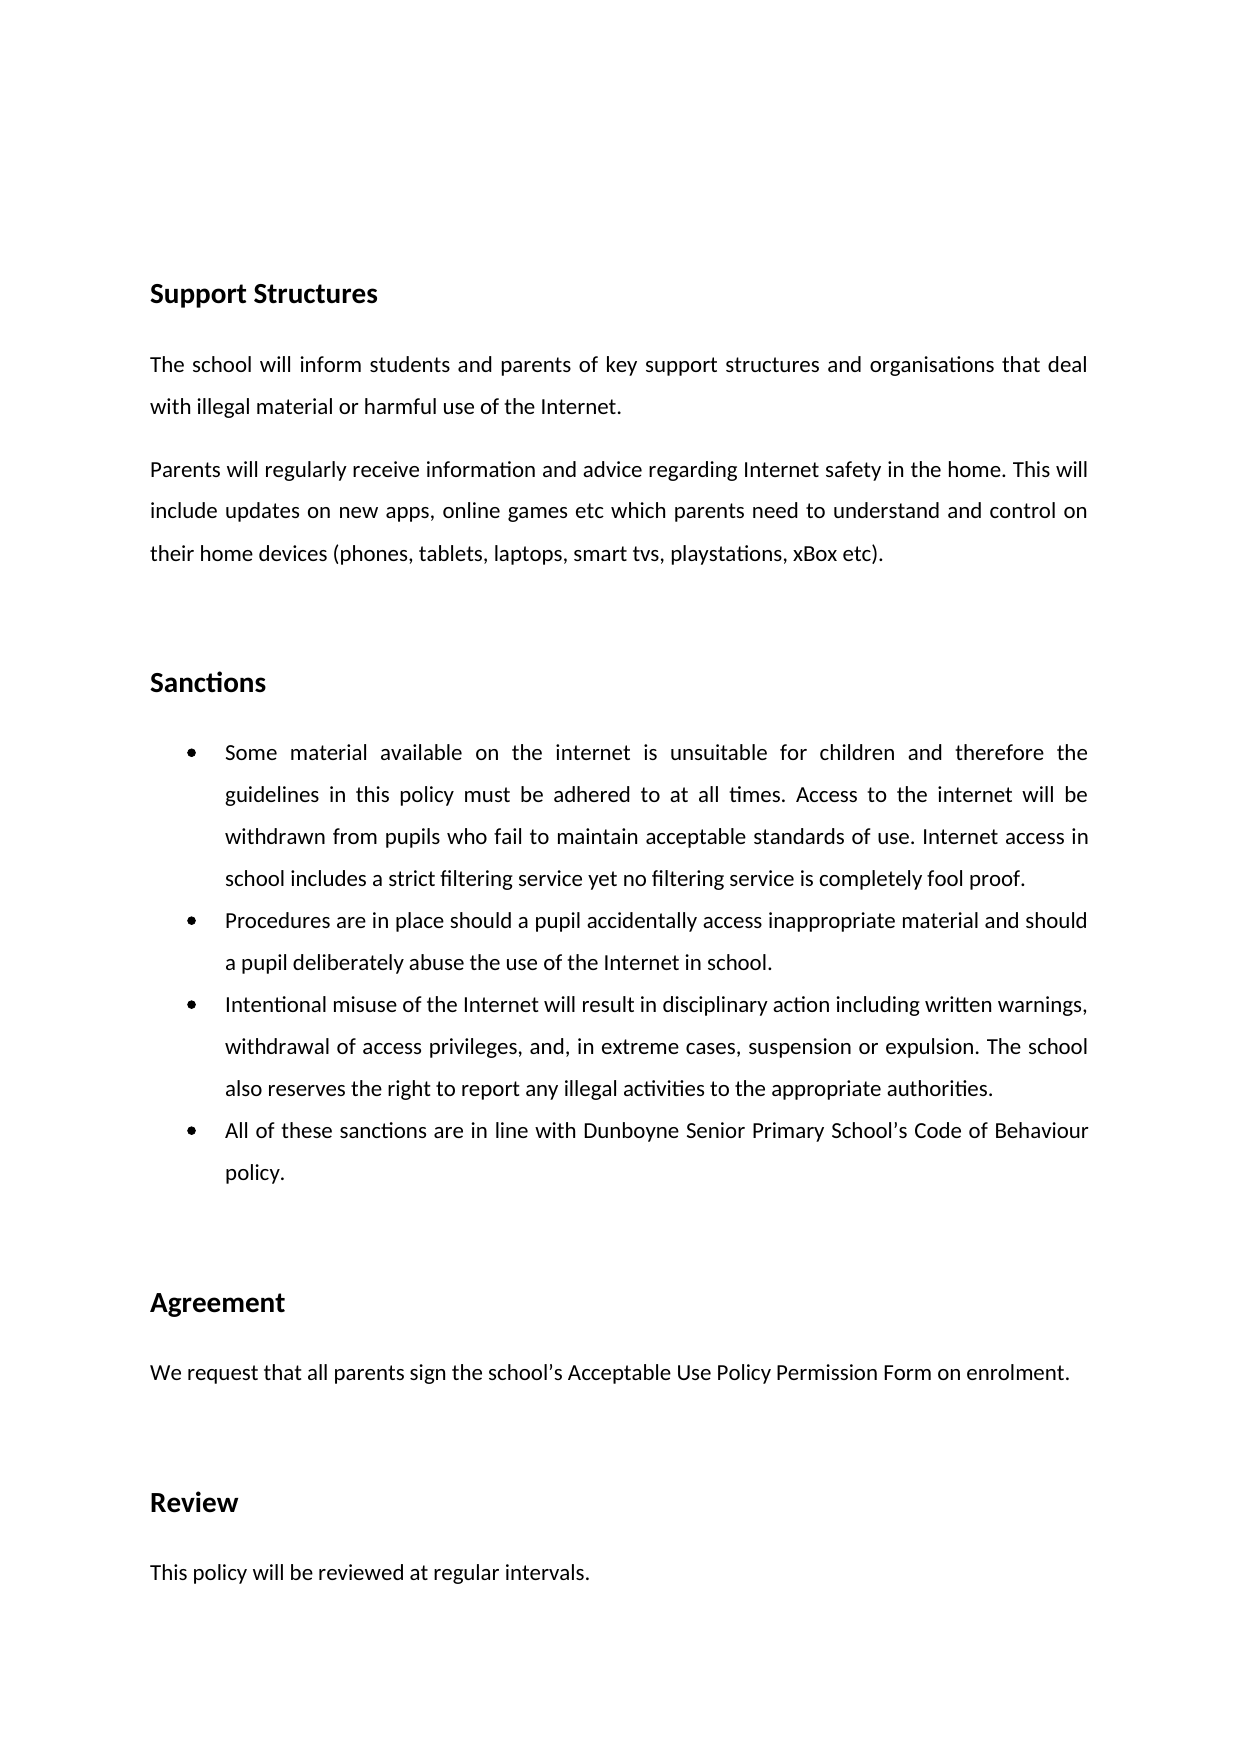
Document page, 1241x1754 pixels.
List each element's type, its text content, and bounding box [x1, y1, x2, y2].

list Intentional misuse of the Internet will result in disciplinary action including written warnings, withdrawal of access privileges, and, in extreme cases, suspension or expulsion. The school also reserves the right to report any illegal activities to the appropriate authorities. [187, 990, 1090, 1102]
text Support Structures [150, 276, 1090, 311]
text We request that all parents sign the school’s Acceptable Use Policy Permission Form on enrolment. [150, 1358, 1090, 1386]
text Review [150, 1484, 1090, 1519]
list Some material available on the internet is unsuitable for children and therefore the guidelines in this policy must be adhered to at all times. Access to the internet will be withdrawn from pupils who fail to maintain acceptable standards of use. Internet access in school includes a strict filtering service yet no filtering service is completely fool proof. [187, 738, 1090, 892]
text The school will inform students and parents of key support structures and organisations that deal with illegal material or harmful use of the Internet. [150, 350, 1090, 420]
text This policy will be reviewed at regular intervals. [150, 1558, 1090, 1586]
list Procedures are in place should a pupil accidentally access inappropriate material and should a pupil deliberately abuse the use of the Internet in school. [187, 906, 1090, 976]
text Sanctions [150, 664, 1090, 700]
text Parents will regularly receive information and advice regarding Internet safety in the home. This will include updates on new apps, online games etc which parents need to understand and control on their home devices (phones, tablets, laptops, smart tvs, playstations, xBox etc). [150, 455, 1090, 567]
list All of these sanctions are in line with Dunboyne Senior Primary School’s Code of Behaviour policy. [187, 1116, 1090, 1186]
text Agreement [150, 1284, 1090, 1319]
